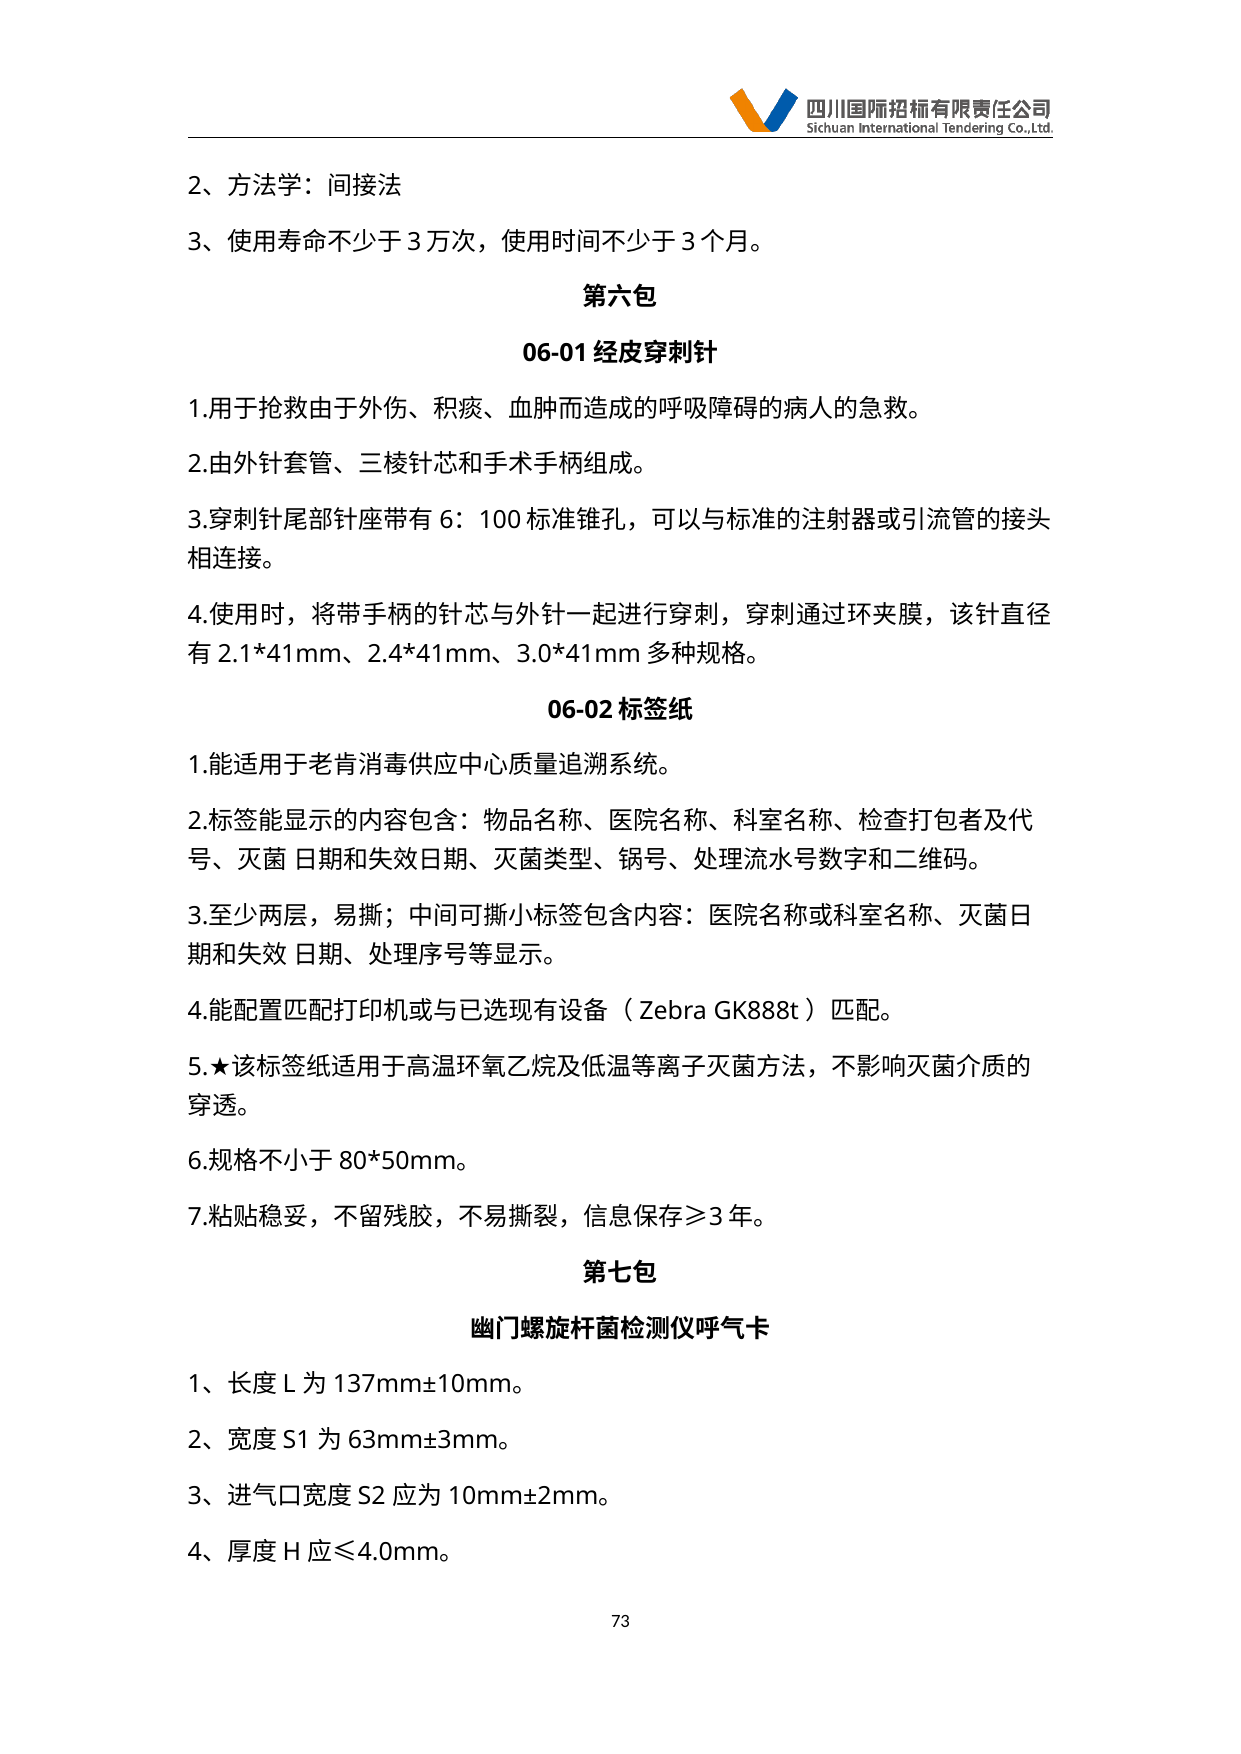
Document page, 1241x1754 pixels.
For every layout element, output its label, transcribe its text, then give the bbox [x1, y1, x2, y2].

text 06-02标签纸 [187, 689, 1053, 726]
text 2、方法学：间接法 [187, 165, 1053, 202]
text 3.穿刺针尾部针座带有6：100标准锥孔，可以与标准的注射器或引流管的接头相连接。 [187, 500, 1053, 575]
text 1、长度 L 为 137mm±10mm。 [187, 1364, 1053, 1400]
text 3、使用寿命不少于3万次，使用时间不少于3个月。 [187, 221, 1053, 257]
text 06-01经皮穿刺针 [187, 332, 1053, 369]
picture [729, 88, 1053, 135]
text 4、厚度 H 应≤4.0mm。 [187, 1531, 1053, 1567]
text 6.规格不小于80*50mm。 [187, 1141, 1053, 1177]
text 7.粘贴稳妥，不留残胶，不易撕裂，信息保存≥3年。 [187, 1197, 1053, 1233]
text 第七包 [187, 1252, 1053, 1288]
text 3.至少两层，易撕；中间可撕小标签包含内容：医院名称或科室名称、灭菌日期和失效 日期、处理序号等显示。 [187, 896, 1053, 971]
text 2.由外针套管、三棱针芯和手术手柄组成。 [187, 444, 1053, 480]
text 4.能配置匹配打印机或与已选现有设备（ Zebra GK888t ）匹配。 [187, 990, 1053, 1027]
text 2.标签能显示的内容包含：物品名称、医院名称、科室名称、检查打包者及代号、灭菌 日期和失效日期、灭菌类型、锅号、处理流水号数字和二维码。 [187, 801, 1053, 876]
text 5.★该标签纸适用于高温环氧乙烷及低温等离子灭菌方法，不影响灭菌介质的穿透。 [187, 1046, 1053, 1121]
text 4.使用时，将带手柄的针芯与外针一起进行穿刺，穿刺通过环夹膜，该针直径有2.1*41mm、2.4*41mm、3.0*41mm 多种规格。 [187, 594, 1053, 670]
text 2、宽度 S1 为 63mm±3mm。 [187, 1419, 1053, 1456]
text 第六包 [187, 277, 1053, 313]
text 3、进气口宽度 S2 应为 10mm±2mm。 [187, 1475, 1053, 1511]
text 幽门螺旋杆菌检测仪呼气卡 [187, 1308, 1053, 1344]
text 1.能适用于老肯消毒供应中心质量追溯系统。 [187, 745, 1053, 781]
text 1.用于抢救由于外伤、积痰、血肿而造成的呼吸障碍的病人的急救。 [187, 388, 1053, 424]
